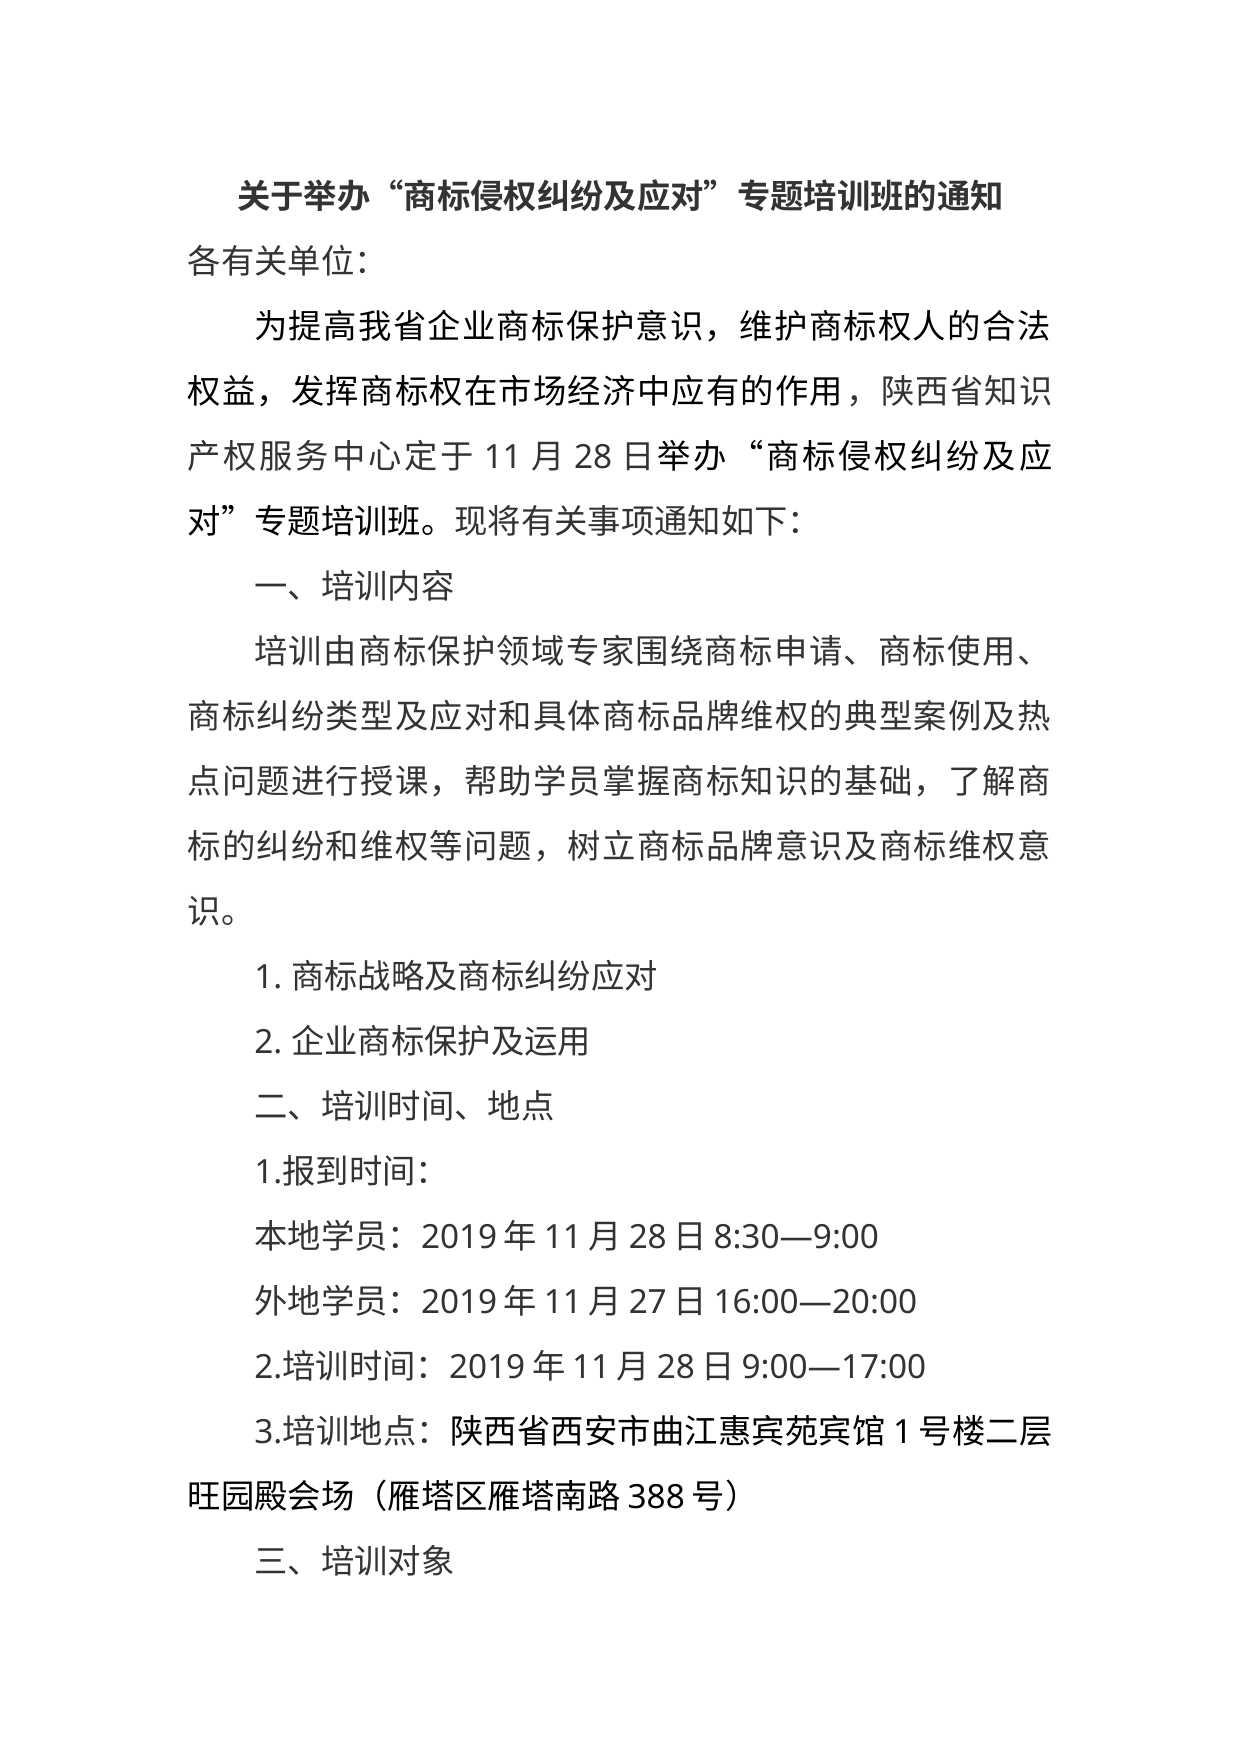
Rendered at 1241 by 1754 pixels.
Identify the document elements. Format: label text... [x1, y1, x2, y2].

text 2.培训时间：2019年11月28日9:00—17:00 [187, 1332, 1053, 1397]
text 1. 商标战略及商标纠纷应对 [187, 942, 1053, 1007]
text 各有关单位： [187, 227, 1053, 292]
text 关于举办“商标侵权纠纷及应对”专题培训班的通知 [187, 162, 1053, 227]
text 一、培训内容 [187, 552, 1053, 617]
text 三、培训对象 [187, 1527, 1053, 1592]
text 本地学员：2019年11月28日8:30—9:00 [187, 1202, 1053, 1267]
text 3.培训地点：陕西省西安市曲江惠宾苑宾馆1号楼二层旺园殿会场（雁塔区雁塔南路388号） [187, 1397, 1053, 1527]
text 二、培训时间、地点 [187, 1072, 1053, 1137]
text 2. 企业商标保护及运用 [187, 1007, 1053, 1072]
text 外地学员：2019年11月27日16:00—20:00 [187, 1267, 1053, 1332]
text 1.报到时间： [187, 1137, 1053, 1202]
text 培训由商标保护领域专家围绕商标申请、商标使用、商标纠纷类型及应对和具体商标品牌维权的典型案例及热点问题进行授课，帮助学员掌握商标知识的基础，了解商标的纠纷和维权等问题，树立商标品牌意识及商标维权意识。 [187, 617, 1053, 942]
text 为提高我省企业商标保护意识，维护商标权人的合法权益，发挥商标权在市场经济中应有的作用，陕西省知识产权服务中心定于11月28日举办“商标侵权纠纷及应对”专题培训班。现将有关事项通知如下： [187, 292, 1053, 552]
